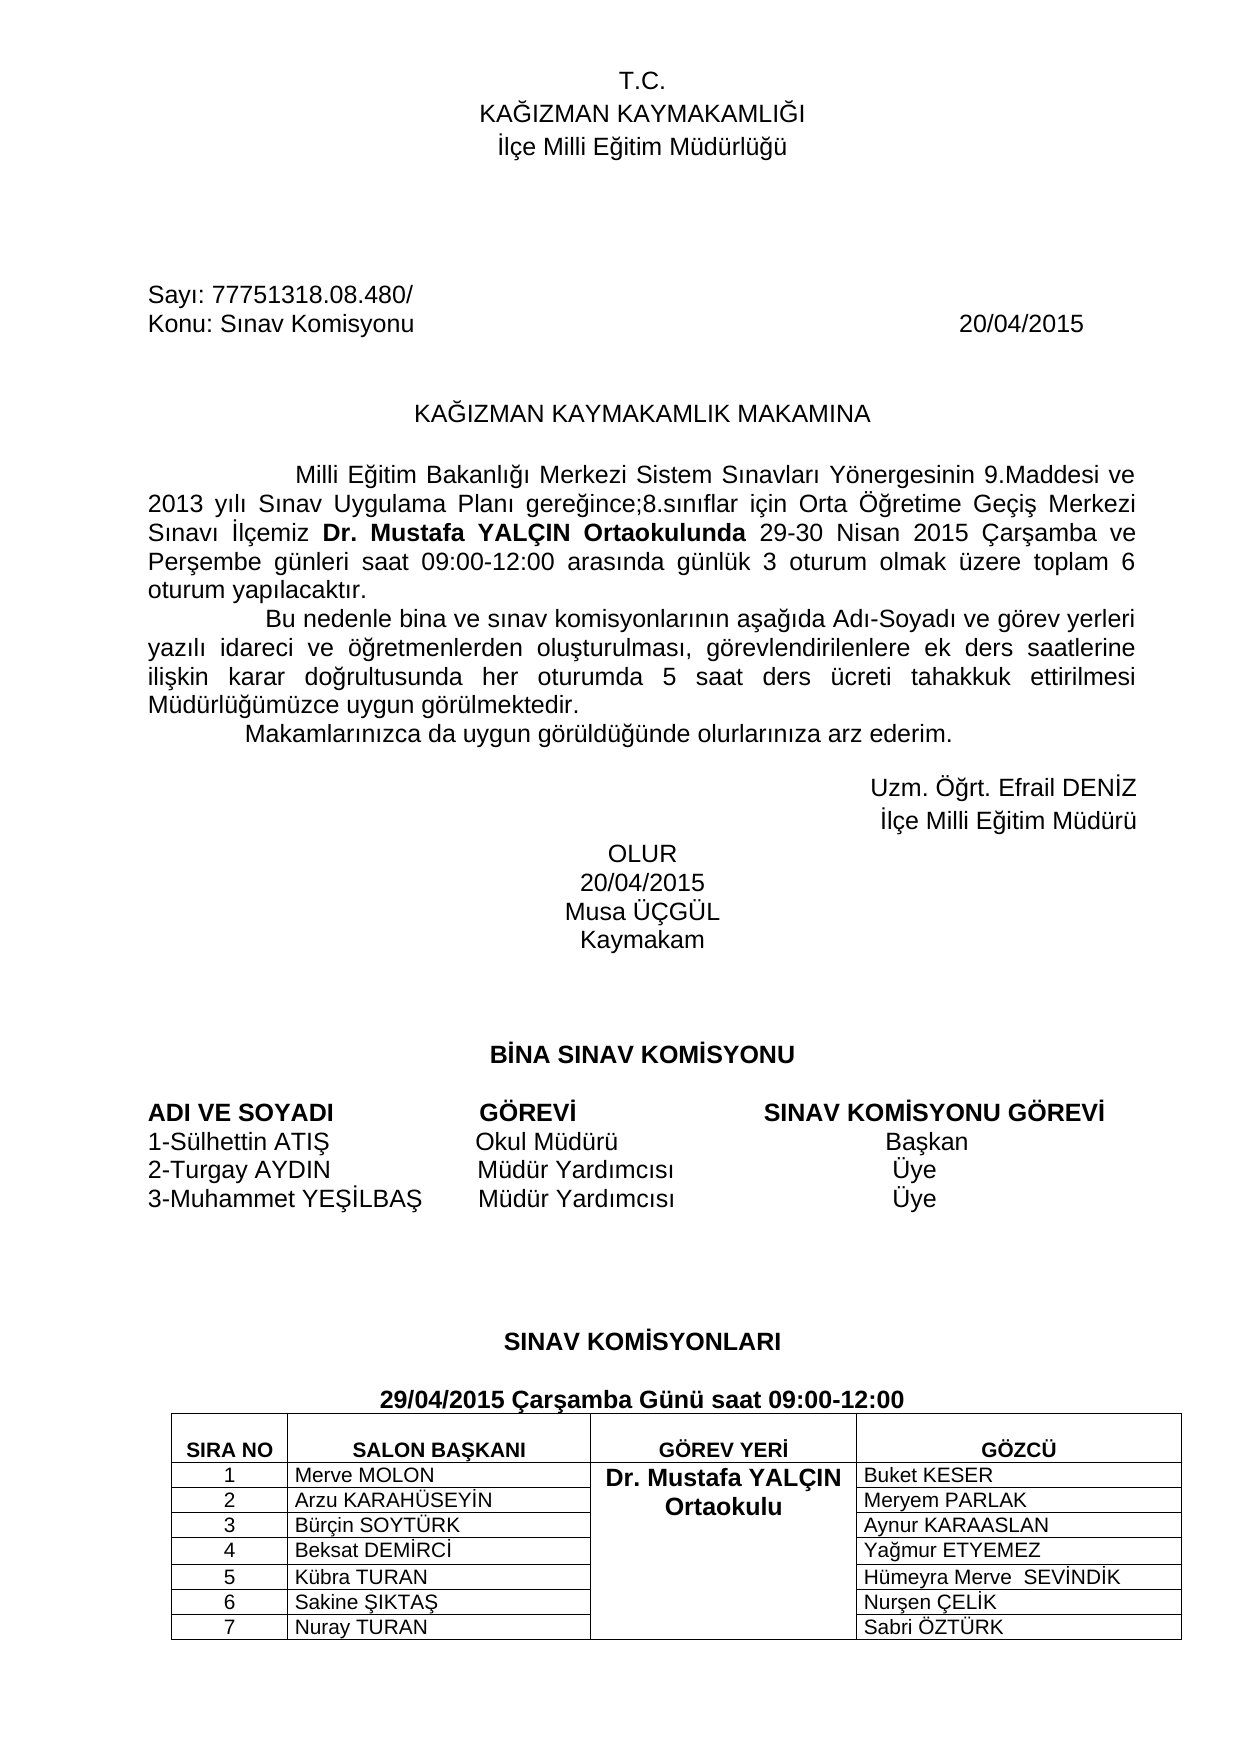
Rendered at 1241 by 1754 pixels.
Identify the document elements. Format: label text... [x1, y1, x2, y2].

table_cell 2 [172, 1488, 287, 1512]
text Sayı: 77751318.08.480/ [148, 280, 1137, 309]
text Uzm. Öğrt. Efrail DENİZ [148, 773, 1137, 802]
table_cell Sabri ÖZTÜRK [857, 1615, 1181, 1639]
text İlçe Milli Eğitim Müdürü [148, 806, 1137, 835]
table_cell Dr. Mustafa YALÇIN Ortaokulu [591, 1463, 856, 1639]
table_cell Beksat DEMİRCİ [288, 1538, 590, 1564]
table_cell Bürçin SOYTÜRK [288, 1513, 590, 1537]
table_cell Meryem PARLAK [857, 1488, 1181, 1512]
table_cell Nurşen ÇELİK [857, 1590, 1181, 1614]
text OLUR [148, 839, 1137, 868]
text 20/04/2015 [148, 868, 1137, 897]
table_cell 7 [172, 1615, 287, 1639]
table_cell 4 [172, 1538, 287, 1564]
table_header SALON BAŞKANI [288, 1414, 590, 1462]
text T.C. [148, 66, 1137, 95]
text 1-Sülhettin ATIŞ Okul Müdürü Başkan [148, 1127, 1137, 1155]
table_cell 6 [172, 1590, 287, 1614]
table_cell Merve MOLON [288, 1463, 590, 1487]
text BİNA SINAV KOMİSYONU [148, 1040, 1137, 1069]
table_cell Hümeyra Merve SEVİNDİK [857, 1565, 1181, 1589]
text Bu nedenle bina ve sınav komisyonlarının aşağıda Adı-Soyadı ve görev yerleri yazılı idareci ve öğretmenlerden oluşturulması, görevlendirilenlere ek ders saatlerine ilişkin karar doğrultusunda her oturumda 5 saat ders ücreti tahakkuk ettirilmesi Müdürlüğümüzce uygun görülmektedir. [148, 604, 1137, 719]
table_cell 5 [172, 1565, 287, 1589]
text 3-Muhammet YEŞİLBAŞ Müdür Yardımcısı Üye [148, 1184, 1137, 1213]
text KAĞIZMAN KAYMAKAMLIK MAKAMINA [148, 399, 1137, 427]
table_cell Aynur KARAASLAN [857, 1513, 1181, 1537]
table_cell Arzu KARAHÜSEYİN [288, 1488, 590, 1512]
text Musa ÜÇGÜL [148, 897, 1137, 925]
text Konu: Sınav Komisyonu 20/04/2015 [148, 309, 1137, 338]
table_cell Yağmur ETYEMEZ [857, 1538, 1181, 1564]
table_cell Sakine ŞIKTAŞ [288, 1590, 590, 1614]
table_cell 1 [172, 1463, 287, 1487]
text Makamlarınızca da uygun görüldüğünde olurlarınıza arz ederim. [148, 719, 1137, 748]
text İlçe Milli Eğitim Müdürlüğü [148, 132, 1137, 161]
text ADI VE SOYADI GÖREVİ SINAV KOMİSYONU GÖREVİ [148, 1098, 1137, 1127]
text 29/04/2015 Çarşamba Günü saat 09:00-12:00 [148, 1384, 1137, 1413]
table_header SIRA NO [172, 1414, 287, 1462]
text KAĞIZMAN KAYMAKAMLIĞI [148, 99, 1137, 128]
text Milli Eğitim Bakanlığı Merkezi Sistem Sınavları Yönergesinin 9.Maddesi ve 2013 yılı Sınav Uygulama Planı gereğince;8.sınıflar için Orta Öğretime Geçiş Merkezi Sınavı İlçemiz Dr. Mustafa YALÇIN Ortaokulunda 29-30 Nisan 2015 Çarşamba ve Perşembe günleri saat 09:00-12:00 arasında günlük 3 oturum olmak üzere toplam 6 oturum yapılacaktır. [148, 460, 1137, 604]
text SINAV KOMİSYONLARI [148, 1327, 1137, 1356]
table_cell 3 [172, 1513, 287, 1537]
text Kaymakam [148, 925, 1137, 954]
text 2-Turgay AYDIN Müdür Yardımcısı Üye [148, 1155, 1137, 1184]
table_header GÖREV YERİ [591, 1414, 856, 1462]
table_cell Nuray TURAN [288, 1615, 590, 1639]
table_cell Buket KESER [857, 1463, 1181, 1487]
table_cell Kübra TURAN [288, 1565, 590, 1589]
table_header GÖZCÜ [857, 1414, 1181, 1462]
